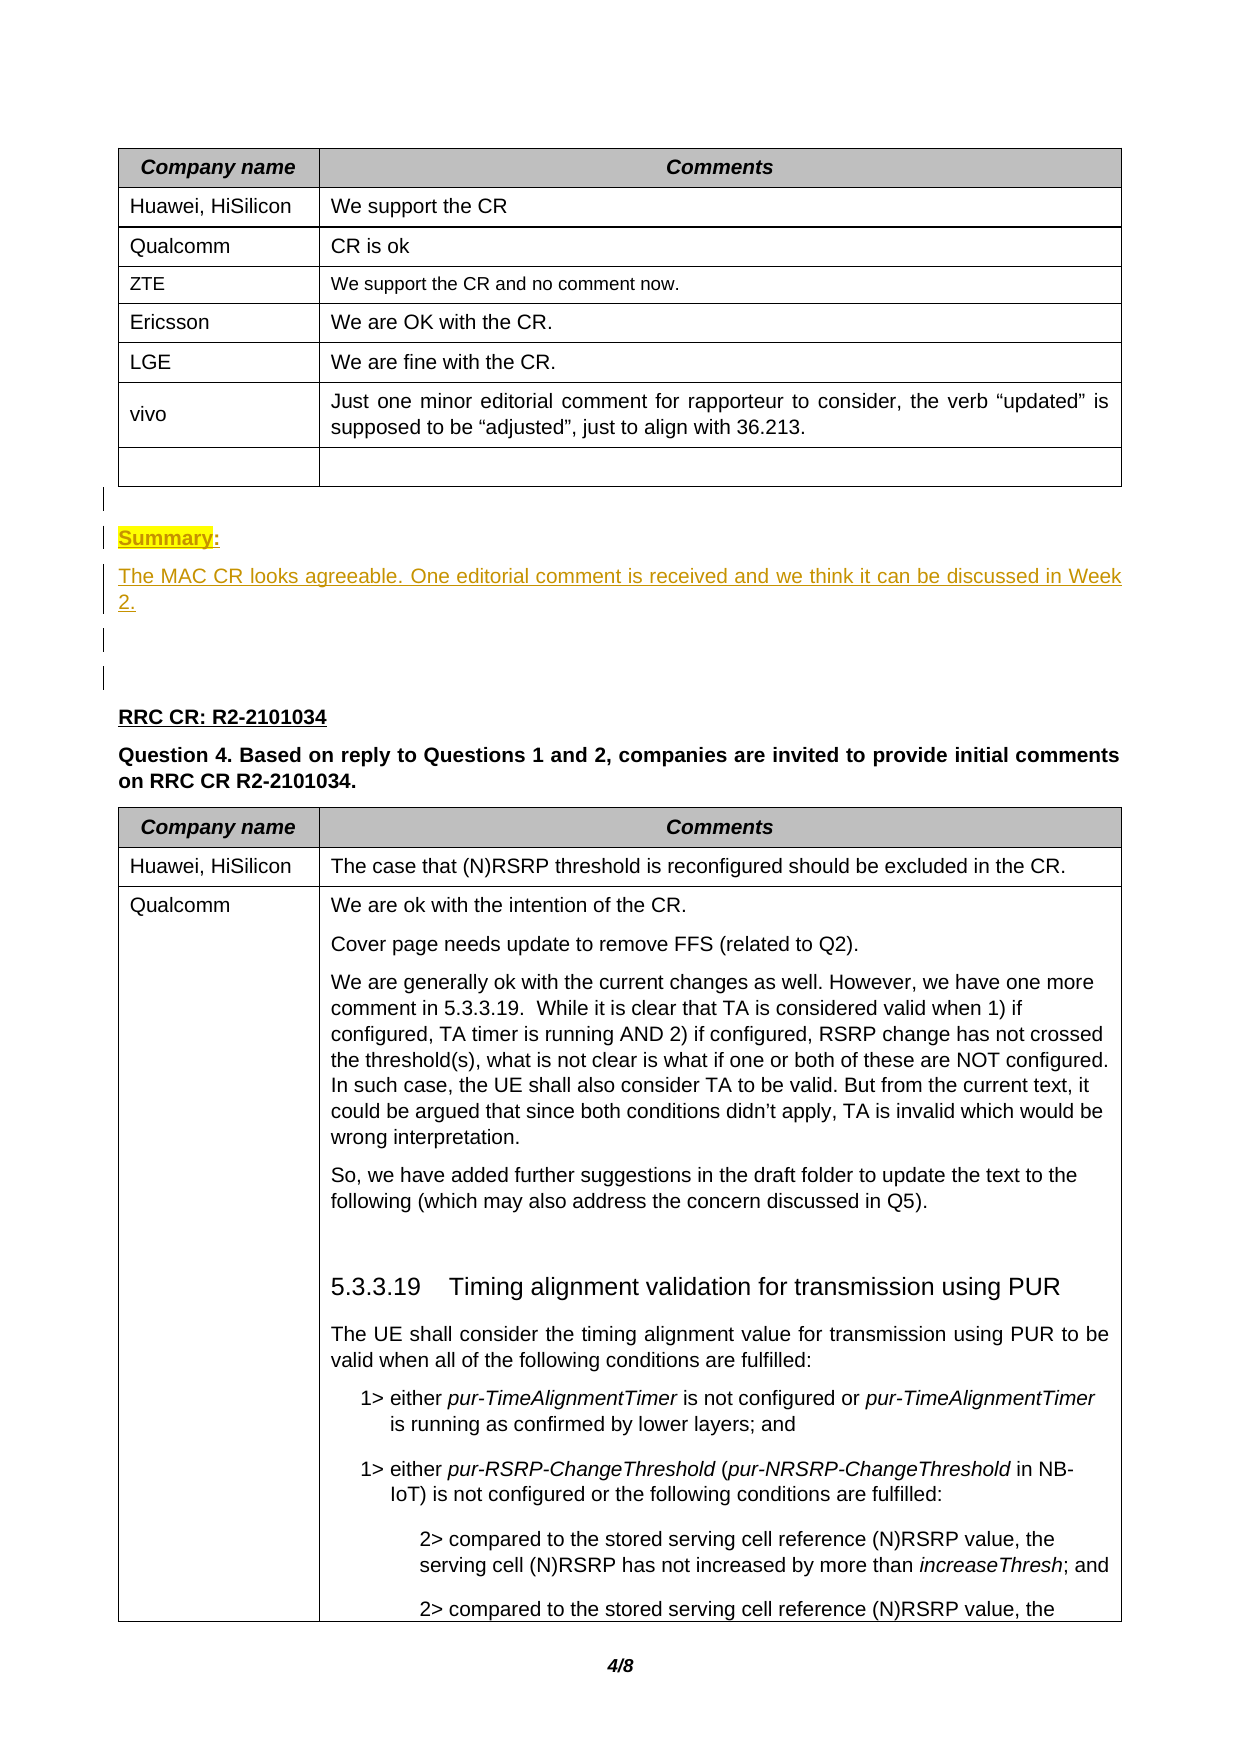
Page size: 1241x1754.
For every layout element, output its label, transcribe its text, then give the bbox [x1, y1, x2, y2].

text Question 4. Based on reply to Questions 1 and 2, companies are invited to provide initial comments on RRC CR R2-2101034. [118, 743, 1122, 793]
table_header Company name [119, 149, 319, 187]
table_cell Qualcomm [119, 887, 319, 1621]
table_cell LGE [119, 343, 319, 382]
table_header Company name [119, 808, 319, 847]
table_cell ZTE [119, 267, 319, 303]
table_cell [320, 448, 1121, 486]
text RRC CR: R2-2101034 [118, 705, 1122, 729]
table_cell CR is ok [320, 228, 1121, 266]
table_cell Just one minor editorial comment for rapporteur to consider, the verb “updated” is supposed to be “adjusted”, just to align with 36.213. [320, 383, 1121, 447]
table_cell We support the CR and no comment now. [320, 267, 1121, 303]
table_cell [320, 887, 1121, 1621]
table_header Comments [320, 149, 1121, 187]
table_cell We are OK with the CR. [320, 304, 1121, 342]
table_cell The case that (N)RSRP threshold is reconfigured should be excluded in the CR. [320, 848, 1121, 886]
table_cell Ericsson [119, 304, 319, 342]
table_cell Huawei, HiSilicon [119, 188, 319, 226]
table_cell We support the CR [320, 188, 1121, 226]
table_cell vivo [119, 383, 319, 447]
table_cell We are fine with the CR. [320, 343, 1121, 382]
table_cell Huawei, HiSilicon [119, 848, 319, 886]
table_header Comments [320, 808, 1121, 847]
table_cell [119, 448, 319, 486]
table_cell Qualcomm [119, 228, 319, 266]
